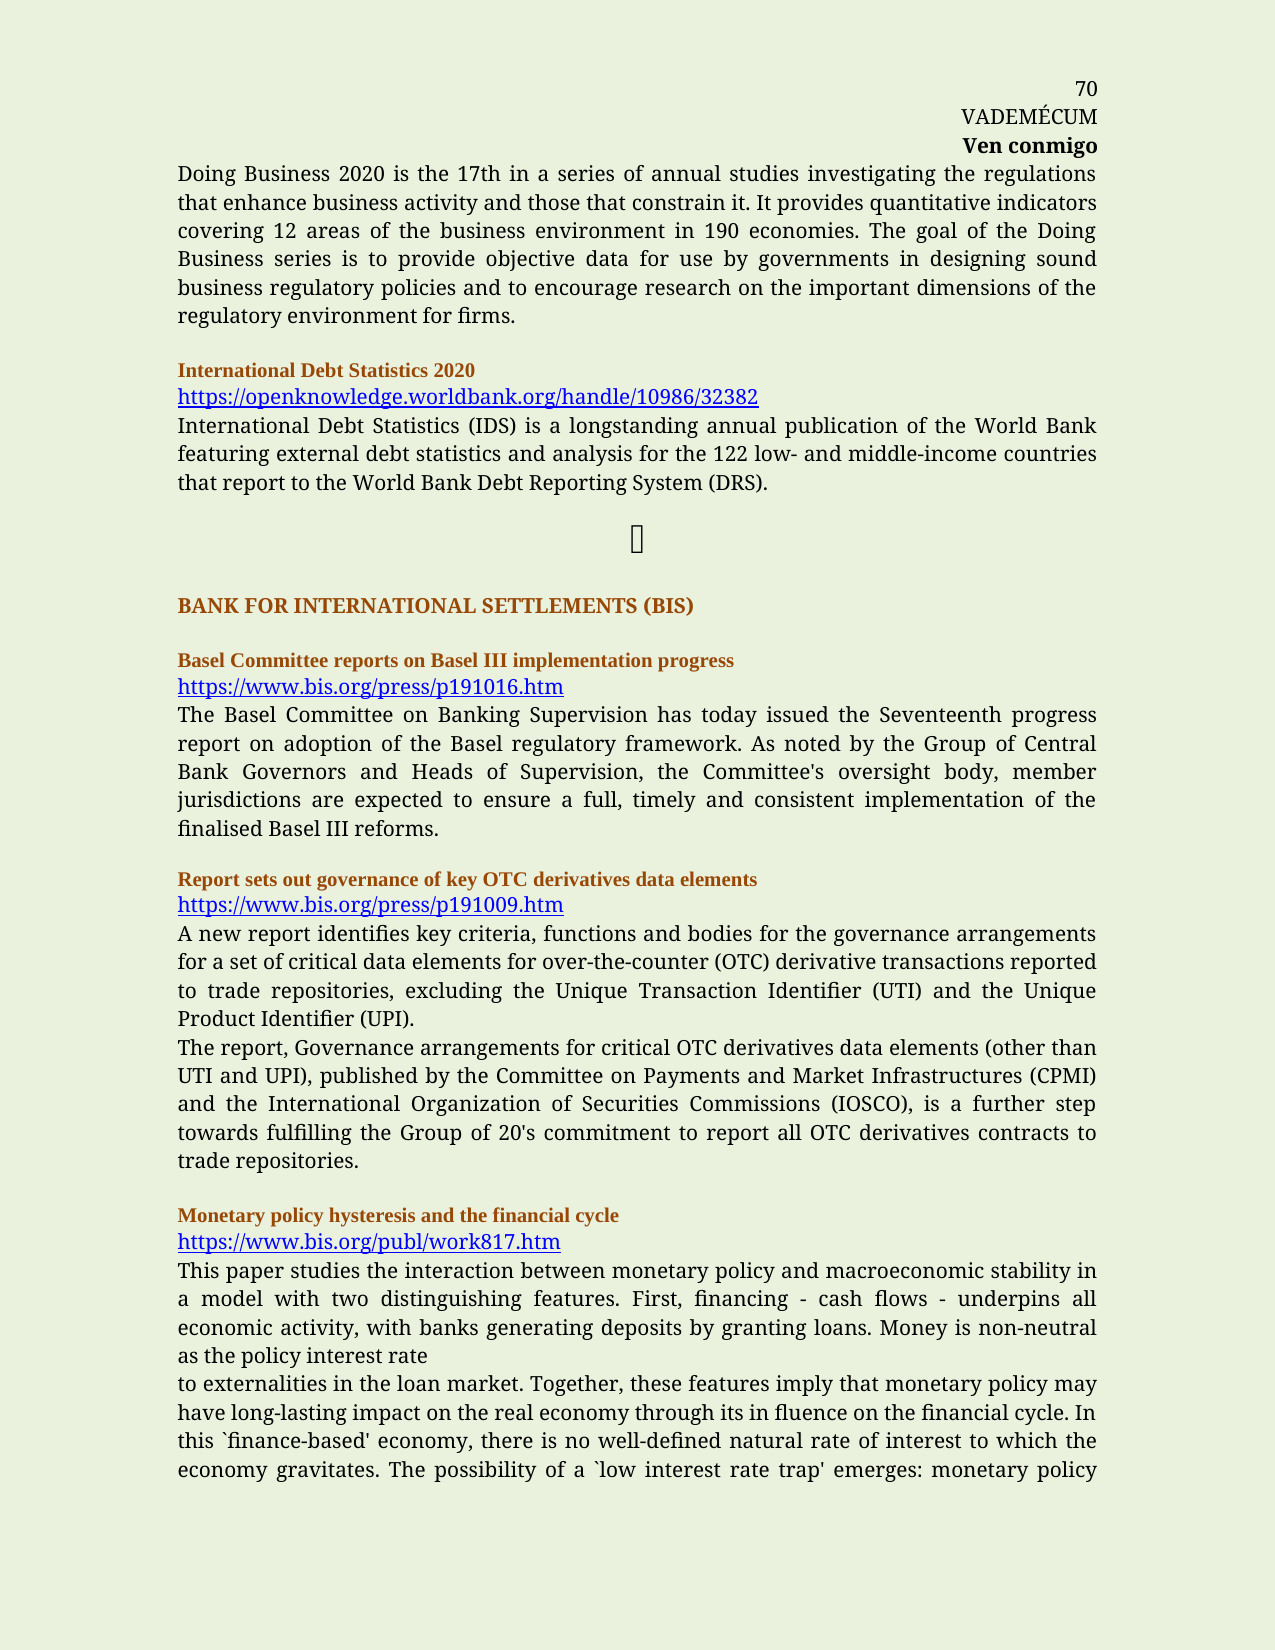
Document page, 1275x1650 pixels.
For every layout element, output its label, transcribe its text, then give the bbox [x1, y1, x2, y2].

text Doing Business 2020 is the 17th in a series of annual studies investigating the regulations that enhance business activity and those that constrain it. It provides quantitative indicators covering 12 areas of the business environment in 190 economies. The goal of the Doing Business series is to provide objective data for use by governments in designing sound business regulatory policies and to encourage research on the important dimensions of the regulatory environment for firms. [177, 159, 1098, 330]
text International Debt Statistics (IDS) is a longstanding annual publication of the World Bank featuring external debt statistics and analysis for the 122 low- and middle-income countries that report to the World Bank Debt Reporting System (DRS). [177, 411, 1098, 496]
text BANK FOR INTERNATIONAL SETTLEMENTS (BIS) [177, 591, 1098, 619]
text The report, Governance arrangements for critical OTC derivatives data elements (other than UTI and UPI), published by the Committee on Payments and Market Infrastructures (CPMI) and the International Organization of Securities Commissions (IOSCO), is a further step towards fulfilling the Group of 20's commitment to report all OTC derivatives contracts to trade repositories. [177, 1033, 1098, 1175]
text The Basel Committee on Banking Supervision has today issued the Seventeenth progress report on adoption of the Basel regulatory framework. As noted by the Group of Central Bank Governors and Heads of Supervision, the Committee's oversight body, member jurisdictions are expected to ensure a full, timely and consistent implementation of the finalised Basel III reforms. [177, 700, 1098, 842]
text https://www.bis.org/publ/work817.htm [177, 1227, 1098, 1256]
text Report sets out governance of key OTC derivatives data elements [177, 866, 1098, 891]
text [177, 1369, 1098, 1483]
text https://openknowledge.worldbank.org/handle/10986/32382 [177, 382, 1098, 411]
text https://www.bis.org/press/p191016.htm [177, 672, 1098, 700]
text Basel Committee reports on Basel III implementation progress [177, 648, 1098, 672]
text A new report identifies key criteria, functions and bodies for the governance arrangements for a set of critical data elements for over-the-counter (OTC) derivative transactions reported to trade repositories, excluding the Unique Transaction Identifier (UTI) and the Unique Product Identifier (UPI). [177, 919, 1098, 1033]
text This paper studies the interaction between monetary policy and macroeconomic stability in a model with two distinguishing features. First, financing - cash flows - underpins all economic activity, with banks generating deposits by granting loans. Money is non-neutral as the policy interest rate [177, 1256, 1098, 1369]
text International Debt Statistics 2020 [177, 358, 1098, 382]
text Monetary policy hysteresis and the financial cycle [177, 1203, 1098, 1227]
text https://www.bis.org/press/p191009.htm [177, 891, 1098, 919]
